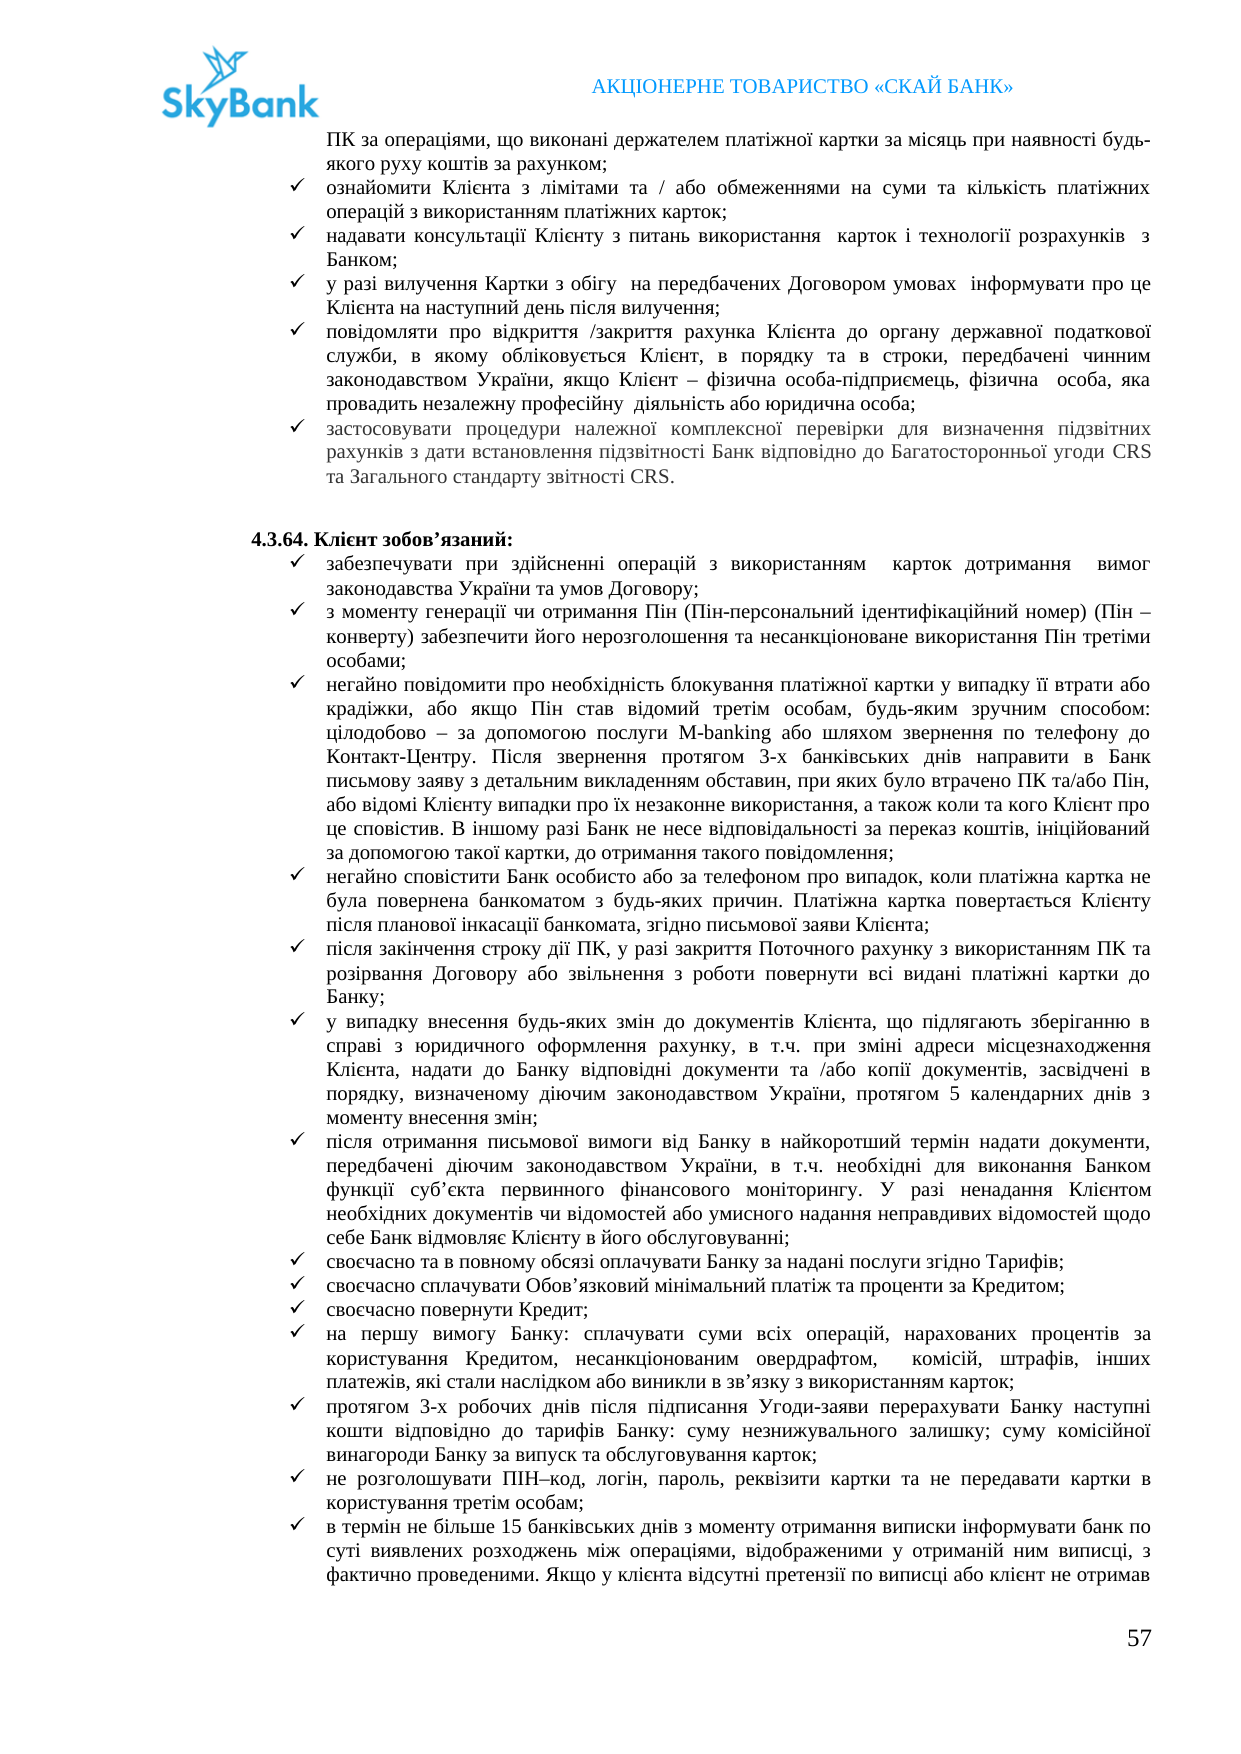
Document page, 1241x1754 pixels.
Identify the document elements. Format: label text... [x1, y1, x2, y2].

list з моменту генерації чи отримання Пін (Пін-персональний ідентифікаційний номер) (Пін – конверту) забезпечити його нерозголошення та несанкціоноване використання Пін третіми особами; [289, 599, 1152, 672]
list своєчасно сплачувати Обов’язковий мінімальний платіж та проценти за Кредитом; [289, 1273, 1152, 1297]
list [288, 127, 1152, 175]
list застосовувати процедури належної комплексної перевірки для визначення підзвітних рахунків з дати встановлення підзвітності Банк відповідно до Багатосторонньої угоди CRS та Загального стандарту звітності CRS. [288, 415, 1152, 488]
list після отримання письмової вимоги від Банку в найкоротший термін надати документи, передбачені діючим законодавством України, в т.ч. необхідні для виконання Банком функції суб’єкта первинного фінансового моніторингу. У разі ненадання Клієнтом необхідних документів чи відомостей або умисного надання неправдивих відомостей щодо себе Банк відмовляє Клієнту в його обслуговуванні; [289, 1129, 1152, 1249]
list не розголошувати ПІН–код, логін, пароль, реквізити картки та не передавати картки в користування третім особам; [289, 1466, 1152, 1514]
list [289, 1514, 1152, 1586]
list негайно повідомити про необхідність блокування платіжної картки у випадку її втрати або крадіжки, або якщо Пін став відомий третім особам, будь-яким зручним способом: цілодобово – за допомогою послуги М-banking або шляхом звернення по телефону до Контакт-Центру. Після звернення протягом 3-х банківських днів направити в Банк письмову заяву з детальним викладенням обставин, при яких було втрачено ПК та/або Пін, або відомі Клієнту випадки про їх незаконне використання, а також коли та кого Клієнт про це сповістив. В іншому разі Банк не несе відповідальності за переказ коштів, ініційований за допомогою такої картки, до отримання такого повідомлення; [289, 672, 1152, 864]
text 4.3.64. Клієнт зобов’язаний: [177, 527, 1152, 551]
list протягом 3-х робочих днів після підписання Угоди-заяви перерахувати Банку наступні кошти відповідно до тарифів Банку: суму незнижувального залишку; суму комісійної винагороди Банку за випуск та обслуговування карток; [289, 1393, 1152, 1466]
list забезпечувати при здійсненні операцій з використанням карток дотримання вимог законодавства України та умов Договору; [289, 551, 1152, 599]
list своєчасно повернути Кредит; [289, 1297, 1152, 1321]
list на першу вимогу Банку: сплачувати суми всіх операцій, нарахованих процентів за користування Кредитом, несанкціонованим овердрафтом, комісій, штрафів, інших платежів, які стали наслідком або виникли в зв’язку з використанням карток; [289, 1321, 1152, 1393]
list у випадку внесення будь-яких змін до документів Клієнта, що підлягають зберіганню в справі з юридичного оформлення рахунку, в т.ч. при зміні адреси місцезнаходження Клієнта, надати до Банку відповідні документи та /або копії документів, засвідчені в порядку, визначеному діючим законодавством України, протягом 5 календарних днів з моменту внесення змін; [289, 1008, 1152, 1129]
list ознайомити Клієнта з лімітами та / або обмеженнями на суми та кількість платіжних операцій з використанням платіжних карток; [288, 175, 1152, 223]
list своєчасно та в повному обсязі оплачувати Банку за надані послуги згідно Тарифів; [289, 1249, 1152, 1273]
list надавати консультації Клієнту з питань використання карток і технології розрахунків з банком; [288, 223, 1152, 271]
picture [142, 35, 349, 140]
list після закінчення строку дії ПК, у разі закриття Поточного рахунку з використанням ПК та розірвання Договору або звільнення з роботи повернути всі видані платіжні картки до Банку; [289, 936, 1152, 1008]
list у разі вилучення Картки з обігу на передбачених Договором умовах інформувати про це Клієнта на наступний день після вилучення; [288, 271, 1152, 319]
list негайно сповістити Банк особисто або за телефоном про випадок, коли платіжна картка не була повернена банкоматом з будь-яких причин. Платіжна картка повертається Клієнту після планової інкасації банкомата, згідно письмової заяви Клієнта; [289, 864, 1152, 936]
list повідомляти про відкриття /закриття рахунка Клієнта до органу державної податкової служби, в якому обліковується Клієнт, в порядку та в строки, передбачені чинним законодавством України, якщо Клієнт – фізична особа-підприємець, фізична особа, яка провадить незалежну професійну діяльність або юридична особа; [288, 319, 1152, 415]
